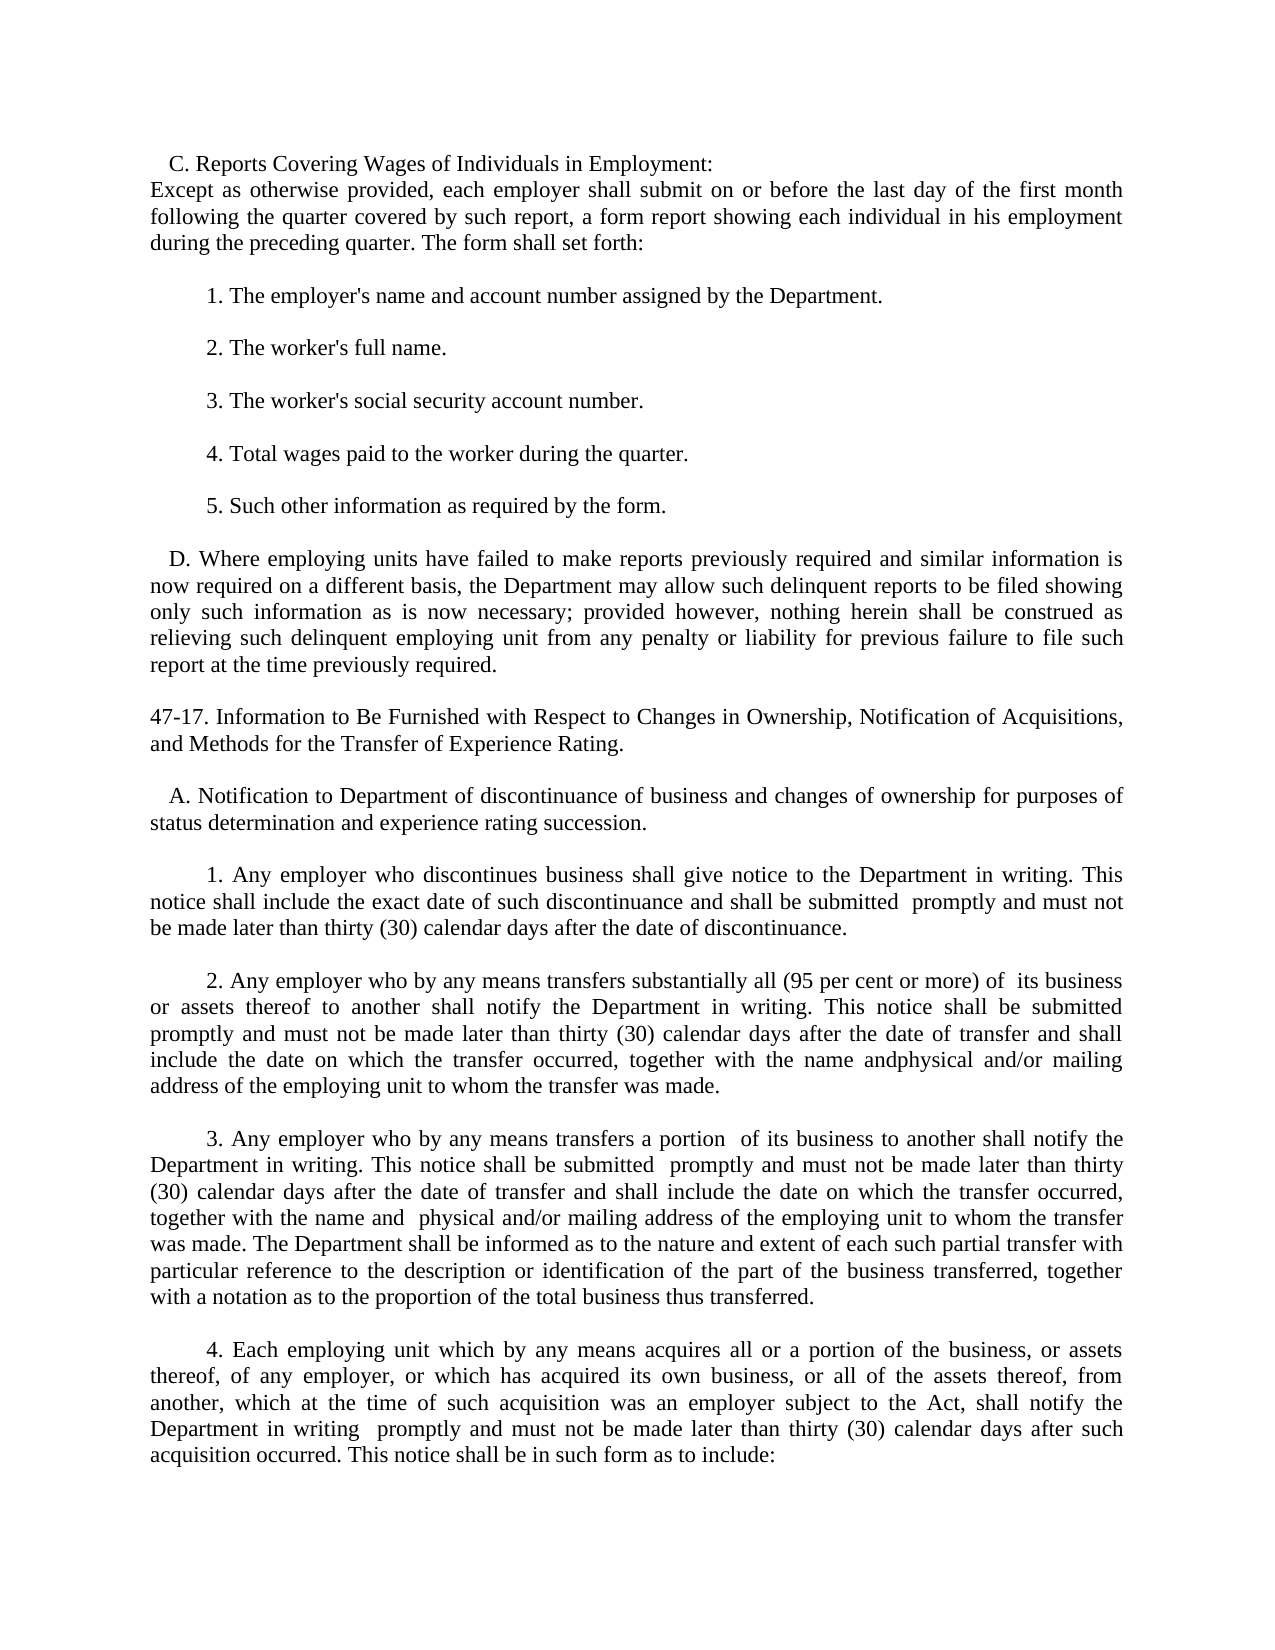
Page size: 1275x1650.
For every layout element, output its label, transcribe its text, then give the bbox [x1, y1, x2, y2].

text 2. Any employer who by any means transfers substantially all (95 per cent or more) of its business or assets thereof to another shall notify the Department in writing. This notice shall be submitted promptly and must not be made later than thirty (30) calendar days after the date of transfer and shall include the date on which the transfer occurred, together with the name andphysical and/or mailing address of the employing unit to whom the transfer was made. [150, 967, 1125, 1099]
text Except as otherwise provided, each employer shall submit on or before the last day of the first month following the quarter covered by such report, a form report showing each individual in his employment during the preceding quarter. The form shall set forth: [150, 176, 1125, 255]
text D. Where employing units have failed to make reports previously required and similar information is now required on a different basis, the Department may allow such delinquent reports to be filed showing only such information as is now necessary; provided however, nothing herein shall be construed as relieving such delinquent employing unit from any penalty or liability for previous failure to file such report at the time previously required. [150, 545, 1125, 677]
text 47-17. Information to Be Furnished with Respect to Changes in Ownership, Notification of Acquisitions, and Methods for the Transfer of Experience Rating. [150, 703, 1125, 756]
text A. Notification to Department of discontinuance of business and changes of ownership for purposes of status determination and experience rating succession. [150, 782, 1125, 835]
text 4. Total wages paid to the worker during the quarter. [150, 440, 1125, 466]
text 3. Any employer who by any means transfers a portion of its business to another shall notify the Department in writing. This notice shall be submitted promptly and must not be made later than thirty (30) calendar days after the date of transfer and shall include the date on which the transfer occurred, together with the name and physical and/or mailing address of the employing unit to whom the transfer was made. The Department shall be informed as to the nature and extent of each such partial transfer with particular reference to the description or identification of the part of the business transferred, together with a notation as to the proportion of the total business thus transferred. [150, 1125, 1125, 1309]
text 1. Any employer who discontinues business shall give notice to the Department in writing. This notice shall include the exact date of such discontinuance and shall be submitted promptly and must not be made later than thirty (30) calendar days after the date of discontinuance. [150, 862, 1125, 941]
text 5. Such other information as required by the form. [150, 493, 1125, 519]
text 2. The worker's full name. [150, 334, 1125, 361]
text 4. Each employing unit which by any means acquires all or a portion of the business, or assets thereof, of any employer, or which has acquired its own business, or all of the assets thereof, from another, which at the time of such acquisition was an employer subject to the Act, shall notify the Department in writing promptly and must not be made later than thirty (30) calendar days after such acquisition occurred. This notice shall be in such form as to include: [150, 1336, 1125, 1468]
text C. Reports Covering Wages of Individuals in Employment: [150, 150, 1125, 176]
text 1. The employer's name and account number assigned by the Department. [150, 282, 1125, 308]
text 3. The worker's social security account number. [150, 387, 1125, 413]
